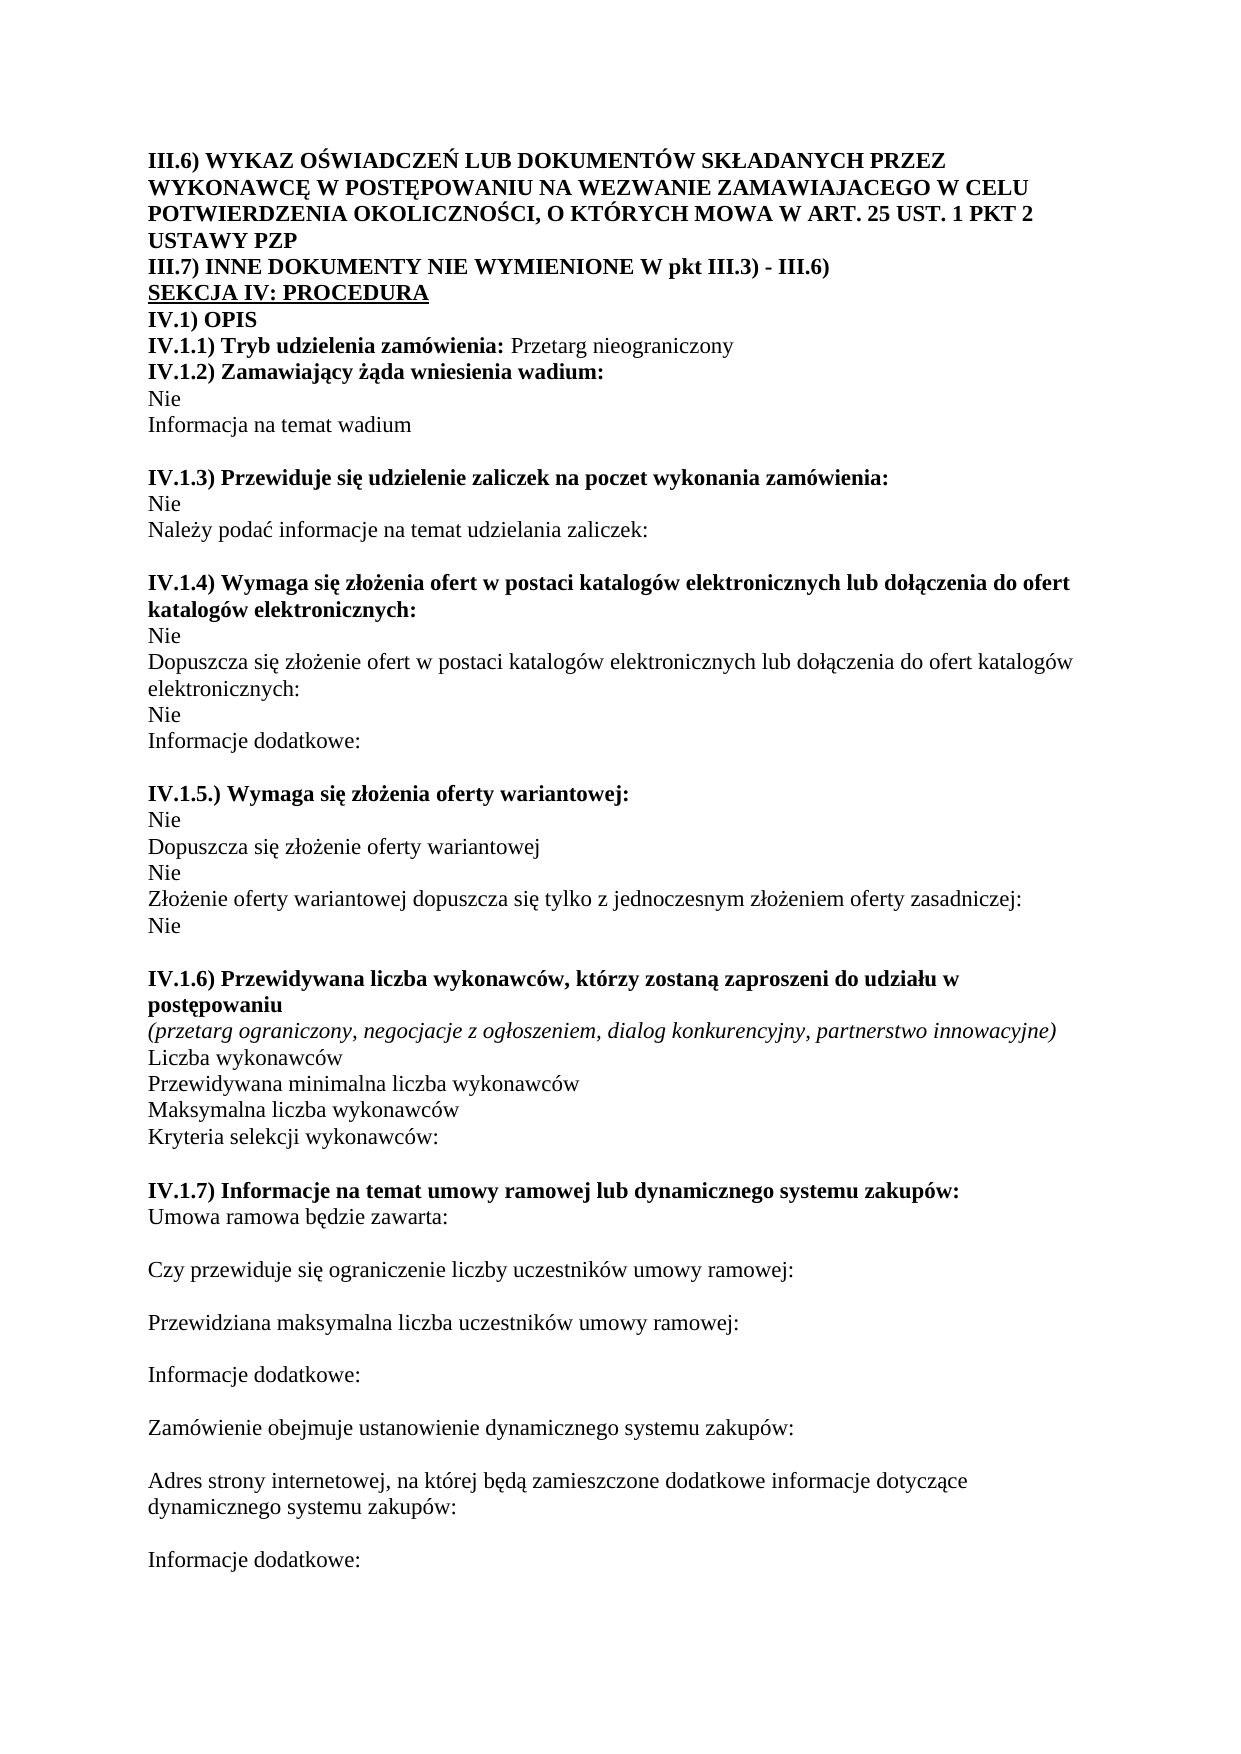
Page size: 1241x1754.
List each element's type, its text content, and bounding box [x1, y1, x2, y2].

text IV.1.6) Przewidywana liczba wykonawców, którzy zostaną zaproszeni do udziału w postępowaniu (przetarg ograniczony, negocjacje z ogłoszeniem, dialog konkurencyjny, partnerstwo innowacyjne) [148, 938, 1093, 1044]
text Nie Należy podać informacje na temat udzielania zaliczek: IV.1.4) Wymaga się złożenia ofert w postaci katalogów elektronicznych lub dołączenia do ofert katalogów elektronicznych: [148, 490, 1093, 622]
text IV.1) OPIS IV.1.1) Tryb udzielenia zamówienia: Przetarg nieograniczony IV.1.2) Zamawiający żąda wniesienia wadium: [148, 306, 1093, 385]
text III.6) WYKAZ OŚWIADCZEŃ LUB DOKUMENTÓW SKŁADANYCH PRZEZ WYKONAWCĘ W POSTĘPOWANIU NA WEZWANIE ZAMAWIAJACEGO W CELU POTWIERDZENIA OKOLICZNOŚCI, O KTÓRYCH MOWA W ART. 25 UST. 1 PKT 2 USTAWY PZP [148, 148, 1093, 253]
text Nie Dopuszcza się złożenie oferty wariantowej Nie Złożenie oferty wariantowej dopuszcza się tylko z jednoczesnym złożeniem oferty zasadniczej: Nie [148, 806, 1093, 938]
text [148, 1203, 1093, 1599]
text SEKCJA IV: PROCEDURA [148, 279, 1093, 306]
text Nie Informacja na temat wadium IV.1.3) Przewiduje się udzielenie zaliczek na poczet wykonania zamówienia: [148, 385, 1093, 490]
text Nie Dopuszcza się złożenie ofert w postaci katalogów elektronicznych lub dołączenia do ofert katalogów elektronicznych: Nie Informacje dodatkowe: IV.1.5.) Wymaga się złożenia oferty wariantowej: [148, 622, 1093, 806]
text III.7) INNE DOKUMENTY NIE WYMIENIONE W pkt III.3) - III.6) [148, 253, 1093, 279]
text Liczba wykonawców Przewidywana minimalna liczba wykonawców Maksymalna liczba wykonawców Kryteria selekcji wykonawców: [148, 1044, 1093, 1177]
text IV.1.7) Informacje na temat umowy ramowej lub dynamicznego systemu zakupów: [148, 1177, 1093, 1203]
